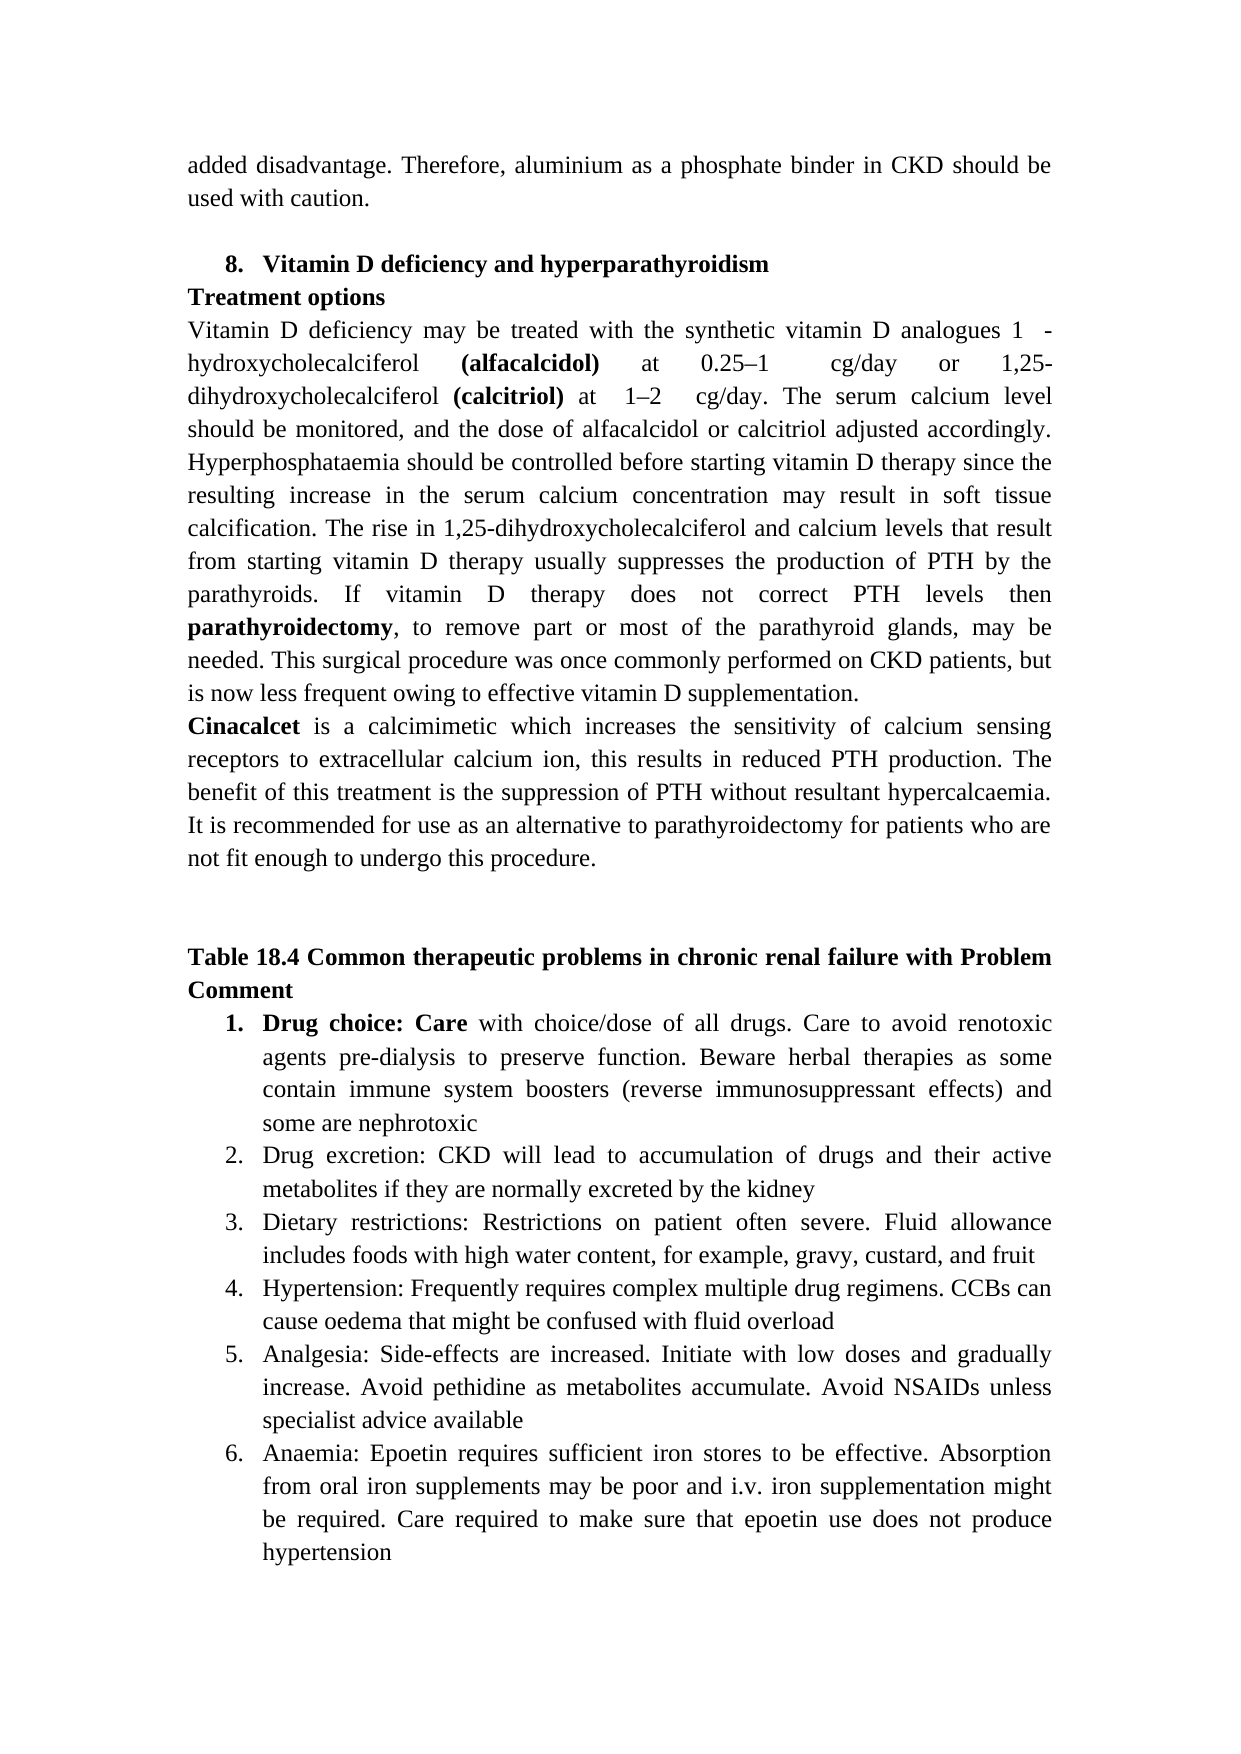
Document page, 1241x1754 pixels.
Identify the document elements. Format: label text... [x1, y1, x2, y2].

list Anaemia: Epoetin requires sufficient iron stores to be effective. Absorption from oral iron supplements may be poor and i.v. iron supplementation might be required. Care required to make sure that epoetin use does not produce hypertension [225, 1438, 1053, 1566]
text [187, 150, 1053, 212]
list Vitamin D deficiency and hyperparathyroidism [225, 249, 1053, 278]
list Dietary restrictions: Restrictions on patient often severe. Fluid allowance includes foods with high water content, for example, gravy, custard, and fruit [225, 1207, 1053, 1268]
list Analgesia: Side-effects are increased. Initiate with low doses and gradually increase. Avoid pethidine as metabolites accumulate. Avoid NSAIDs unless specialist advice available [225, 1339, 1053, 1433]
text Cinacalcet is a calcimimetic which increases the sensitivity of calcium sensing receptors to extracellular calcium ion, this results in reduced PTH production. The benefit of this treatment is the suppression of PTH without resultant hypercalcaemia. It is recommended for use as an alternative to parathyroidectomy for patients who are not fit enough to undergo this procedure. [187, 711, 1053, 872]
text Table 18.4 Common therapeutic problems in chronic renal failure with Problem Comment [187, 942, 1053, 1004]
text Treatment options [187, 282, 1053, 311]
list Drug choice: Care with choice/dose of all drugs. Care to avoid renotoxic agents pre-dialysis to preserve function. Beware herbal therapies as some contain immune system boosters (reverse immunosuppressant effects) and some are nephrotoxic [225, 1008, 1053, 1136]
list Hypertension: Frequently requires complex multiple drug regimens. CCBs can cause oedema that might be confused with fluid overload [225, 1273, 1053, 1334]
text Vitamin D deficiency may be treated with the synthetic vitamin D analogues 1-hydroxycholecalciferol (alfacalcidol) at 0.25–1 cg/day or 1,25-dihydroxycholecalciferol (calcitriol) at 1–2 cg/day. The serum calcium level should be monitored, and the dose of alfacalcidol or calcitriol adjusted accordingly. Hyperphosphataemia should be controlled before starting vitamin D therapy since the resulting increase in the serum calcium concentration may result in soft tissue calcification. The rise in 1,25-dihydroxycholecalciferol and calcium levels that result from starting vitamin D therapy usually suppresses the production of PTH by the parathyroids. If vitamin D therapy does not correct PTH levels then parathyroidectomy, to remove part or most of the parathyroid glands, may be needed. This surgical procedure was once commonly performed on CKD patients, but is now less frequent owing to effective vitamin D supplementation. [187, 315, 1053, 707]
list Drug excretion: CKD will lead to accumulation of drugs and their active metabolites if they are normally excreted by the kidney [225, 1141, 1053, 1202]
